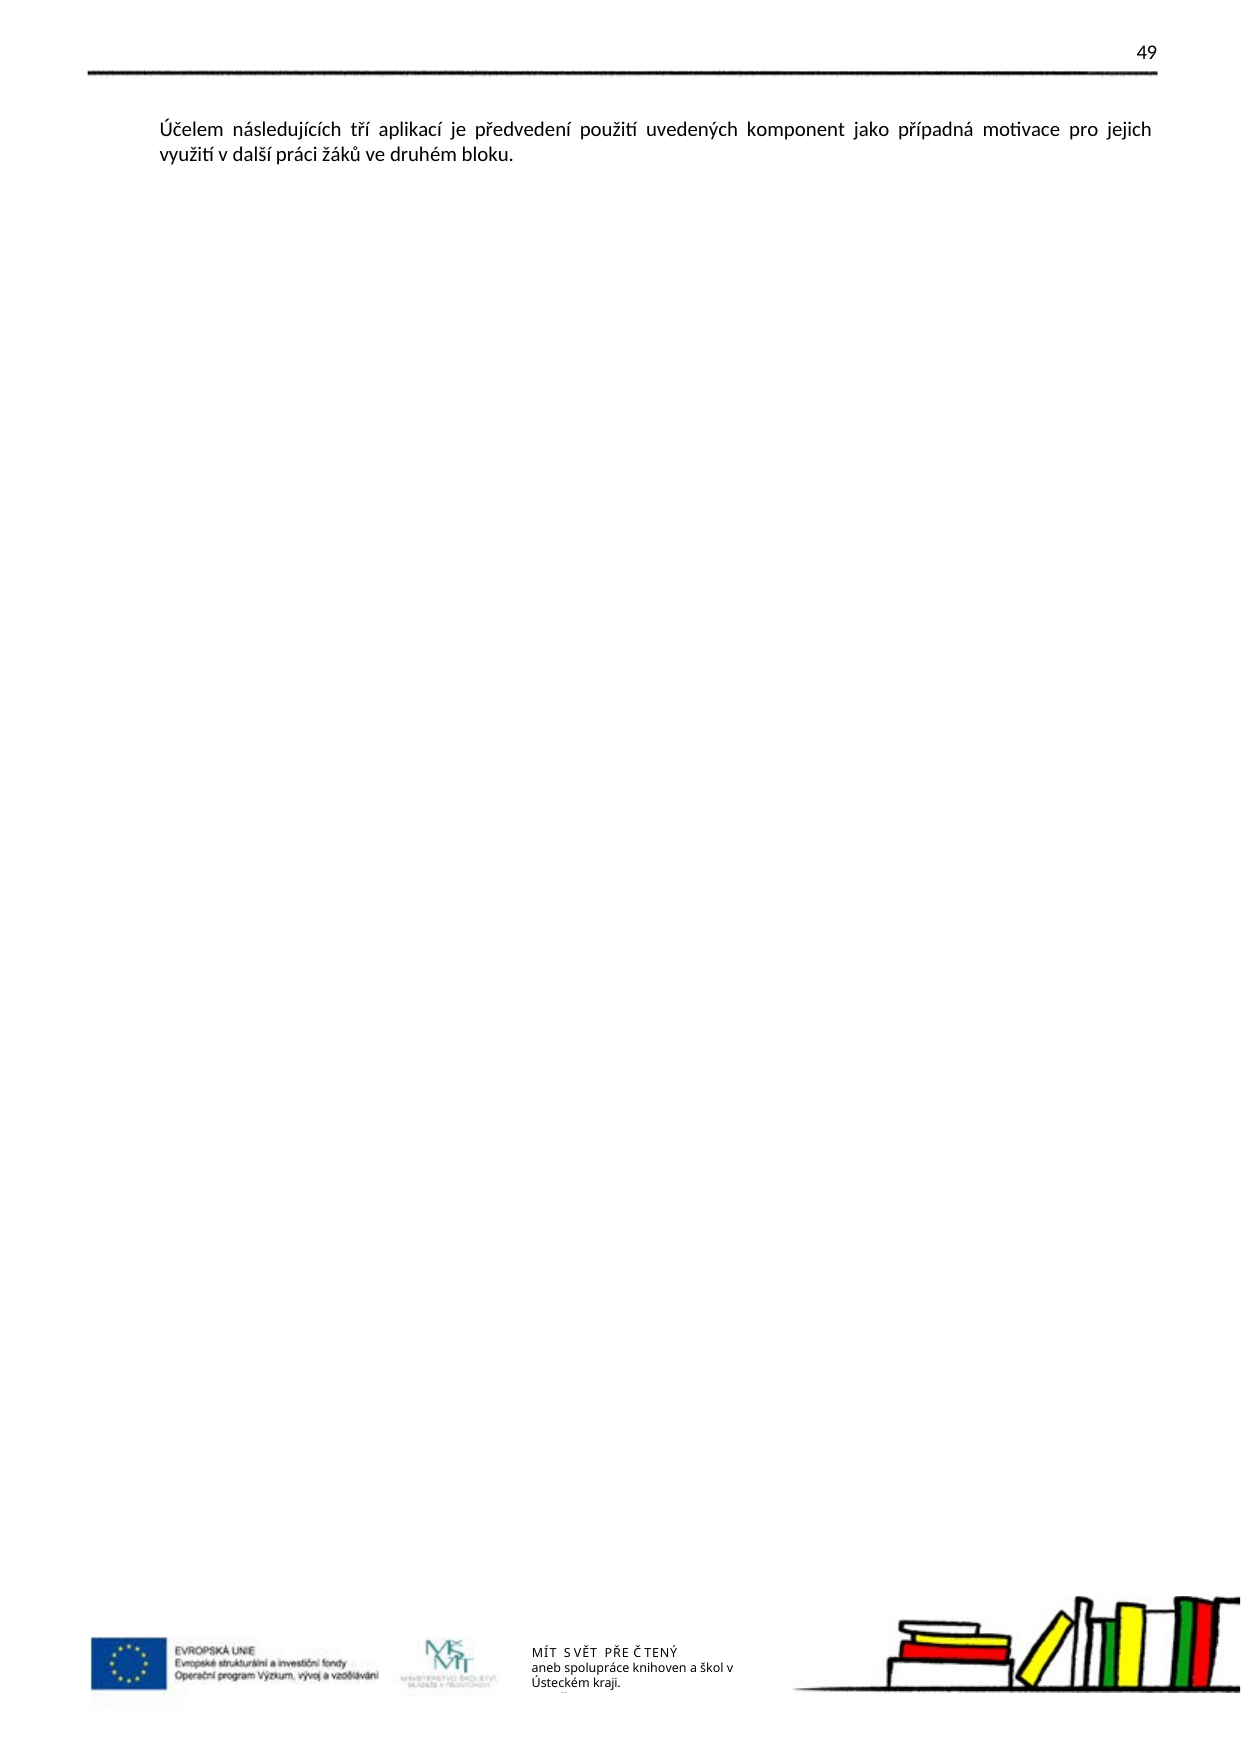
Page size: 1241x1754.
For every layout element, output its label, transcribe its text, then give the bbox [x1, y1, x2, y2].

picture [87, 70, 1158, 77]
text Účelem následujících tří aplikací je předvedení použití uvedených komponent jako případná motivace pro jejich využití v další práci žáků ve druhém bloku. [159, 117, 1152, 167]
picture [792, 1596, 1241, 1693]
picture [90, 1637, 499, 1709]
